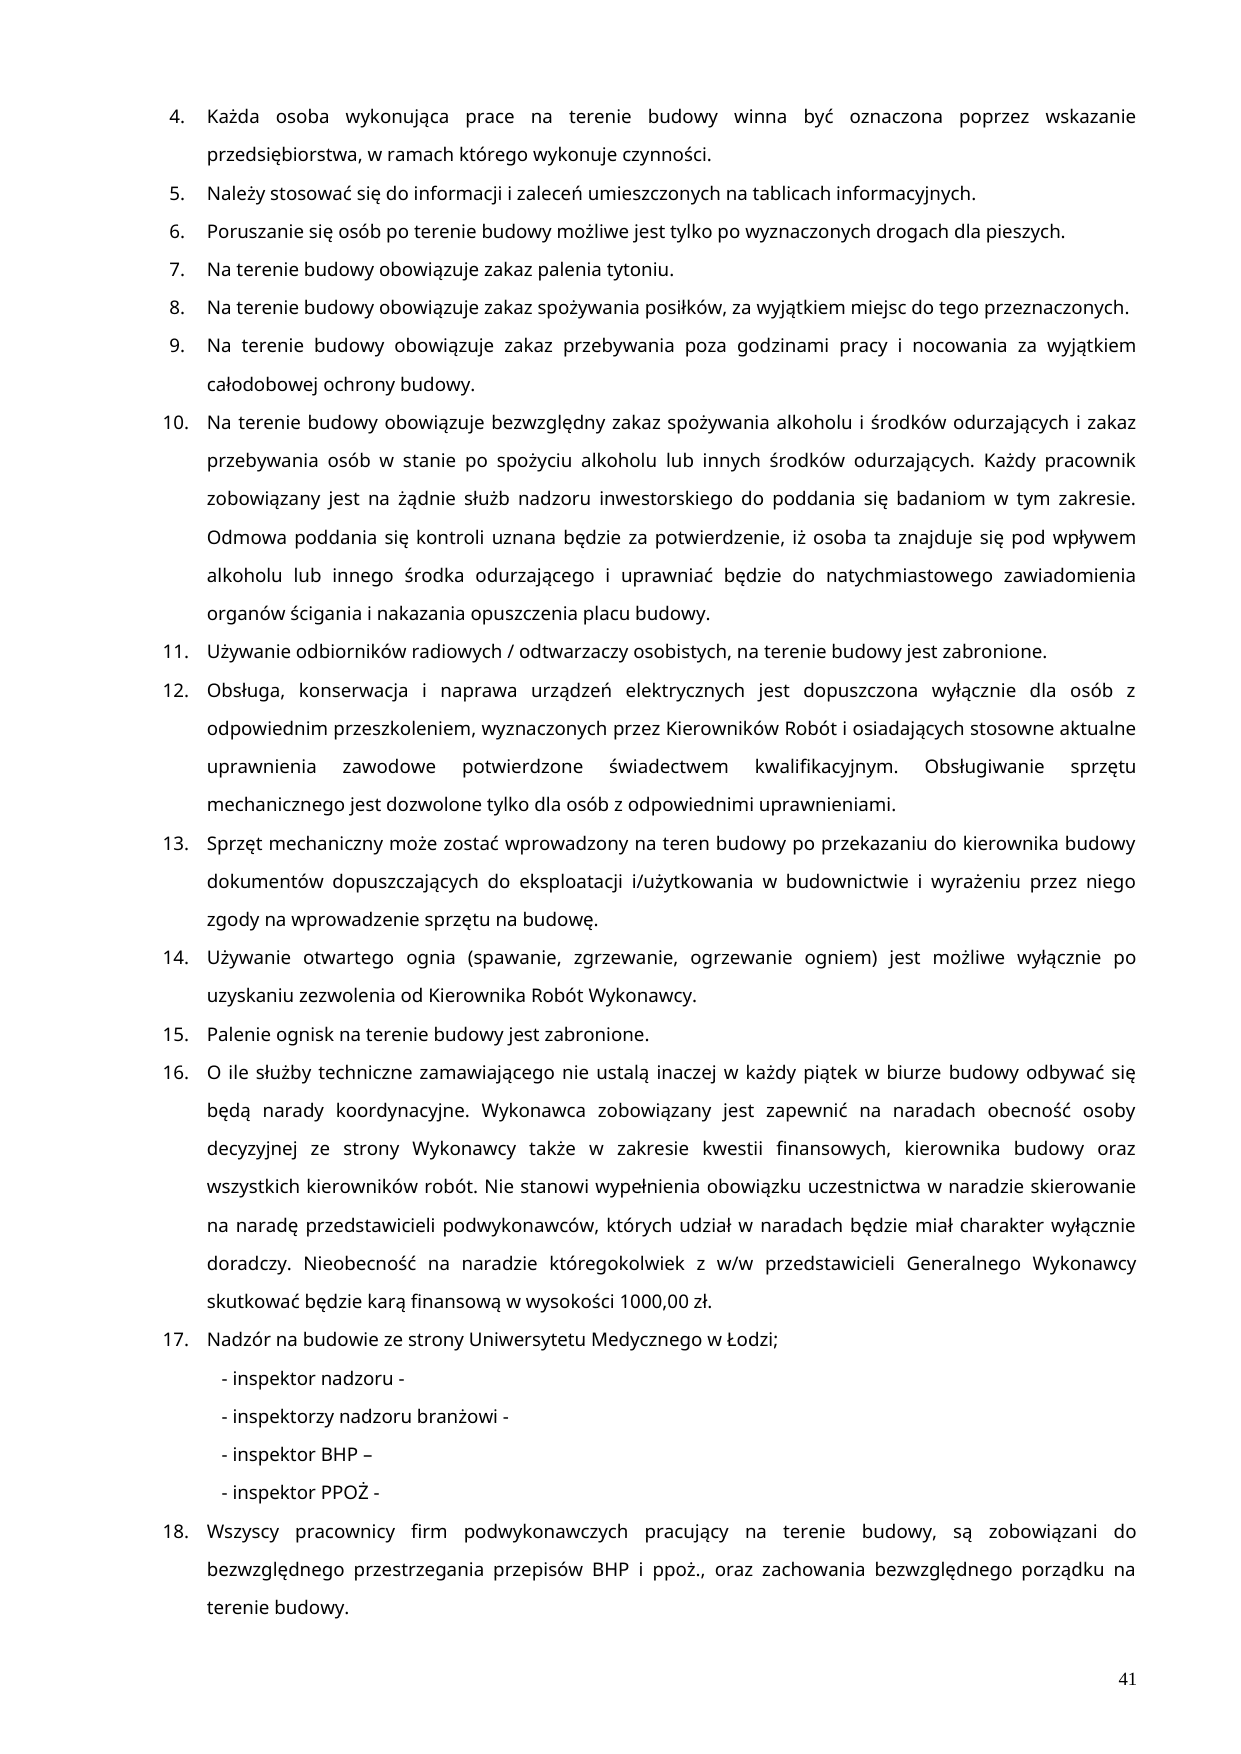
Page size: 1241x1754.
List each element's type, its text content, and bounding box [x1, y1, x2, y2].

list Palenie ognisk na terenie budowy jest zabronione. [162, 1021, 1137, 1046]
list Obsługa, konserwacja i naprawa urządzeń elektrycznych jest dopuszczona wyłącznie dla osób z odpowiednim przeszkoleniem, wyznaczonych przez Kierowników Robót i osiadających stosowne aktualne uprawnienia zawodowe potwierdzone świadectwem kwalifikacyjnym. Obsługiwanie sprzętu mechanicznego jest dozwolone tylko dla osób z odpowiednimi uprawnieniami. [162, 677, 1137, 817]
list Każda osoba wykonująca prace na terenie budowy winna być oznaczona poprzez wskazanie przedsiębiorstwa, w ramach którego wykonuje czynności. [169, 103, 1137, 167]
text - inspektor BHP – [207, 1441, 1137, 1467]
list Używanie otwartego ognia (spawanie, zgrzewanie, ogrzewanie ogniem) jest możliwe wyłącznie po uzyskaniu zezwolenia od Kierownika Robót Wykonawcy. [162, 944, 1137, 1008]
list Poruszanie się osób po terenie budowy możliwe jest tylko po wyznaczonych drogach dla pieszych. [169, 218, 1137, 244]
list Wszyscy pracownicy firm podwykonawczych pracujący na terenie budowy, są zobowiązani do bezwzględnego przestrzegania przepisów BHP i ppoż., oraz zachowania bezwzględnego porządku na terenie budowy. [162, 1518, 1137, 1620]
list Na terenie budowy obowiązuje bezwzględny zakaz spożywania alkoholu i środków odurzających i zakaz przebywania osób w stanie po spożyciu alkoholu lub innych środków odurzających. Każdy pracownik zobowiązany jest na żądnie służb nadzoru inwestorskiego do poddania się badaniom w tym zakresie. Odmowa poddania się kontroli uznana będzie za potwierdzenie, iż osoba ta znajduje się pod wpływem alkoholu lub innego środka odurzającego i uprawniać będzie do natychmiastowego zawiadomienia organów ścigania i nakazania opuszczenia placu budowy. [162, 409, 1137, 626]
list Na terenie budowy obowiązuje zakaz spożywania posiłków, za wyjątkiem miejsc do tego przeznaczonych. [169, 294, 1137, 320]
list Używanie odbiorników radiowych / odtwarzaczy osobistych, na terenie budowy jest zabronione. [162, 639, 1137, 664]
text - inspektor PPOŻ - [207, 1480, 1137, 1505]
list Należy stosować się do informacji i zaleceń umieszczonych na tablicach informacyjnych. [169, 180, 1137, 205]
text - inspektor nadzoru - [207, 1365, 1137, 1391]
list O ile służby techniczne zamawiającego nie ustalą inaczej w każdy piątek w biurze budowy odbywać się będą narady koordynacyjne. Wykonawca zobowiązany jest zapewnić na naradach obecność osoby decyzyjnej ze strony Wykonawcy także w zakresie kwestii finansowych, kierownika budowy oraz wszystkich kierowników robót. Nie stanowi wypełnienia obowiązku uczestnictwa w naradzie skierowanie na naradę przedstawicieli podwykonawców, których udział w naradach będzie miał charakter wyłącznie doradczy. Nieobecność na naradzie któregokolwiek z w/w przedstawicieli Generalnego Wykonawcy skutkować będzie karą finansową w wysokości 1000,00 zł. [162, 1059, 1137, 1314]
text - inspektorzy nadzoru branżowi - [207, 1403, 1137, 1429]
list Na terenie budowy obowiązuje zakaz palenia tytoniu. [169, 256, 1137, 282]
list Sprzęt mechaniczny może zostać wprowadzony na teren budowy po przekazaniu do kierownika budowy dokumentów dopuszczających do eksploatacji i/użytkowania w budownictwie i wyrażeniu przez niego zgody na wprowadzenie sprzętu na budowę. [162, 830, 1137, 932]
list Na terenie budowy obowiązuje zakaz przebywania poza godzinami pracy i nocowania za wyjątkiem całodobowej ochrony budowy. [169, 333, 1137, 397]
list Nadzór na budowie ze strony Uniwersytetu Medycznego w Łodzi; [162, 1327, 1137, 1352]
